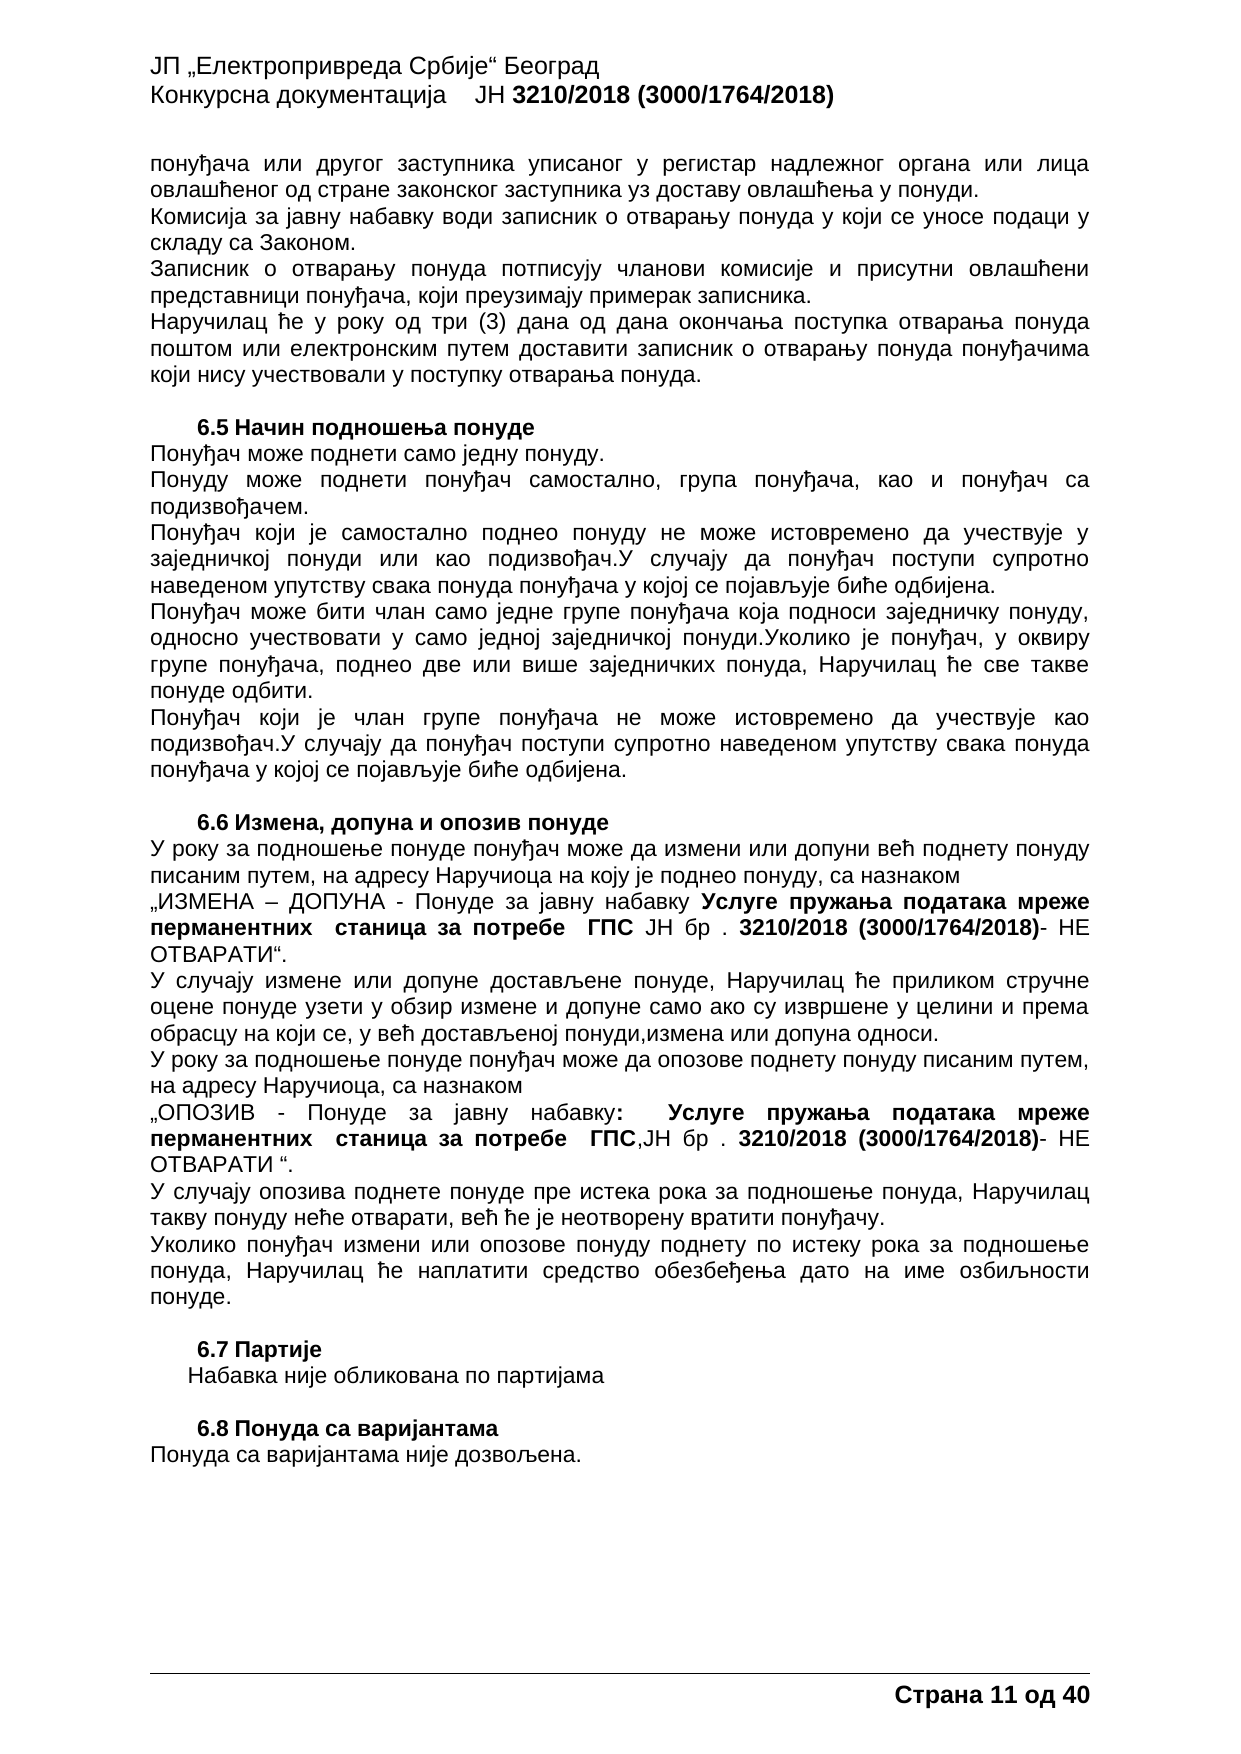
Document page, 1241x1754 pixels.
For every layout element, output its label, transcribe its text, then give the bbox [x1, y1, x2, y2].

list Понуда са варијантама [197, 1415, 1090, 1441]
text Понуђач може бити члан само једне групе понуђача која подноси заједничку понуду, односно учествовати у само једној заједничкој понуди.Уколико је понуђач, у оквиру групе понуђача, поднео две или више заједничких понуда, Наручилац ће све такве понуде одбити. [150, 598, 1090, 703]
text У случају измене или допуне достављене понуде, Наручилац ће приликом стручне оцене понуде узети у обзир измене и допуне само ако су извршене у целини и према обрасцу на који се, у већ достављеној понуди,измена или допуна односи. [150, 967, 1090, 1046]
text „ОПОЗИВ - Понуде за јавну набавку: Услуге пружања података мреже перманентних станица за потребе ГПС,ЈН бр . 3210/2018 (3000/1764/2018)- НЕ ОТВАРАТИ “. [150, 1099, 1090, 1178]
text Набавка није обликована по партијама [187, 1362, 1090, 1389]
text Уколико понуђач измени или опозове понуду поднету по истеку рока за подношење понуда, Наручилац ће наплатити средство обезбеђења дато на име озбиљности понуде. [150, 1231, 1090, 1309]
text Понуђач може поднети само једну понуду. [150, 440, 1090, 466]
list Партије [197, 1336, 1090, 1362]
text Понуда са варијантама није дозвољена. [150, 1441, 1090, 1468]
list Измена, допуна и опозив понуде [197, 809, 1090, 835]
text Комисија за јавну набавку води записник о отварању понуда у који се уносе подаци у складу са Законом. [150, 203, 1090, 255]
text У случају опозива поднете понуде пре истека рока за подношење понуда, Наручилац такву понуду неће отварати, већ ће је неотворену вратити понуђачу. [150, 1178, 1090, 1231]
text Понуђач који је самостално поднео понуду не може истовремено да учествује у заједничкој понуди или као подизвођач.У случају да понуђач поступи супротно наведеном упутству свака понуда понуђача у којој се појављује биће одбијена. [150, 519, 1090, 598]
text У року за подношење понуде понуђач може да опозове поднету понуду писаним путем, на адресу Наручиоца, са назнаком [150, 1046, 1090, 1099]
text Наручилац ће у року од три (3) дана од дана окончања поступка отварања понуда поштом или електронским путем доставити записник о отварању понуда понуђачима који нису учествовали у поступку отварања понуда. [150, 308, 1090, 387]
text Понуђач који је члан групе понуђача не може истовремено да учествује као подизвођач.У случају да понуђач поступи супротно наведеном упутству свака понуда понуђача у којој се појављује биће одбијена. [150, 703, 1090, 782]
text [150, 150, 1090, 203]
text Записник о отварању понуда потписују чланови комисије и присутни овлашћени представници понуђача, који преузимају примерак записника. [150, 255, 1090, 308]
text У року за подношење понуде понуђач може да измени или допуни већ поднету понуду писаним путем, на адресу Наручиоца на коју је поднео понуду, са назнаком [150, 835, 1090, 888]
text „ИЗМЕНА – ДОПУНА - Понуде за јавну набавку Услуге пружања података мреже перманентних станица за потребе ГПС ЈН бр . 3210/2018 (3000/1764/2018)- НЕ ОТВАРАТИ“. [150, 888, 1090, 967]
text Понуду може поднети понуђач самостално, група понуђача, као и понуђач са подизвођачем. [150, 466, 1090, 519]
list Начин подношења понуде [197, 413, 1090, 440]
